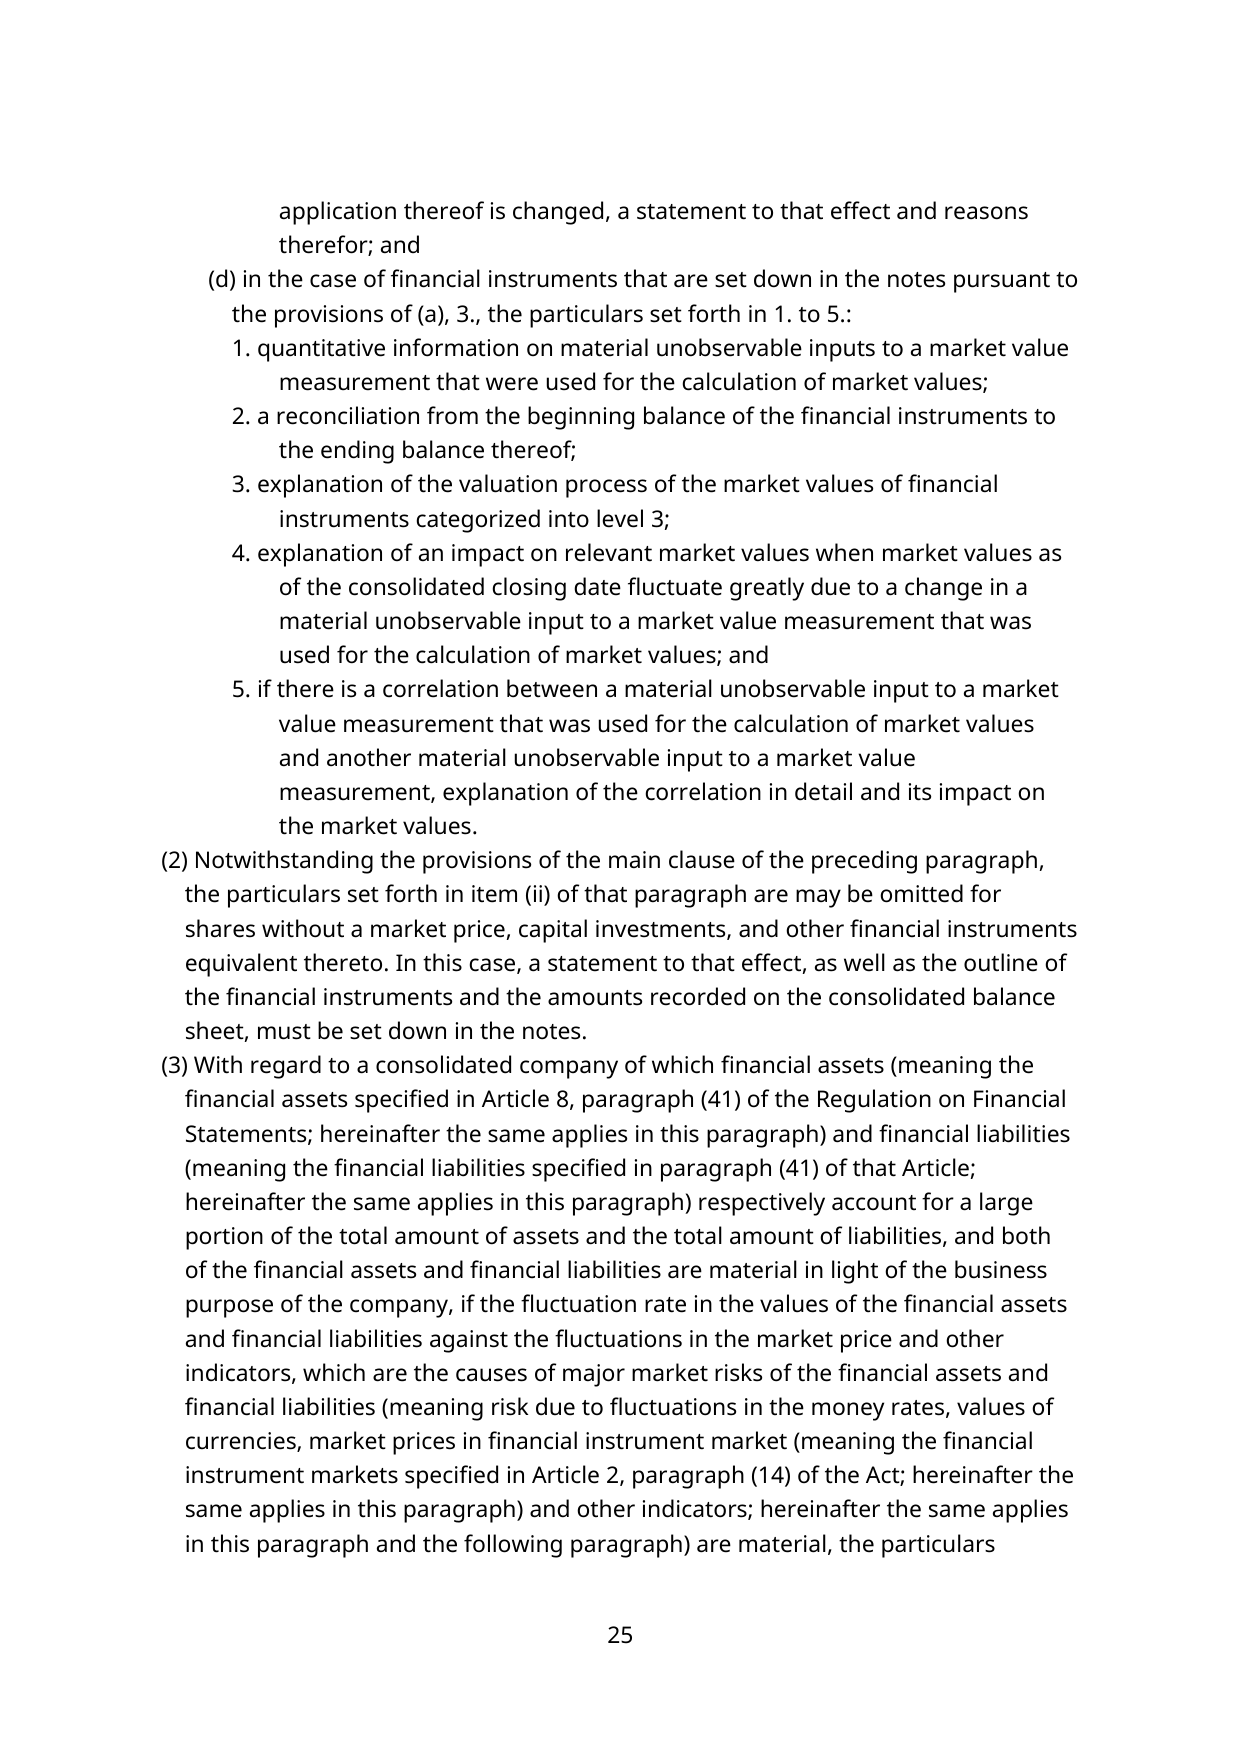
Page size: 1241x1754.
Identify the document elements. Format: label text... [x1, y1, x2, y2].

text (2) Notwithstanding the provisions of the main clause of the preceding paragraph, the particulars set forth in item (ii) of that paragraph are may be omitted for shares without a market price, capital investments, and other financial instruments equivalent thereto. In this case, a statement to that effect, as well as the outline of the financial instruments and the amounts recorded on the consolidated balance sheet, must be set down in the notes. [161, 843, 1079, 1048]
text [230, 194, 1079, 262]
text (d) in the case of financial instruments that are set down in the notes pursuant to the provisions of (a), 3., the particulars set forth in 1. to 5.: [207, 262, 1079, 330]
text 4. explanation of an impact on relevant market values when market values as of the consolidated closing date fluctuate greatly due to a change in a material unobservable input to a market value measurement that was used for the calculation of market values; and [230, 535, 1079, 672]
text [161, 1048, 1079, 1560]
text 2. a reconciliation from the beginning balance of the financial instruments to the ending balance thereof; [230, 399, 1079, 467]
text 3. explanation of the valuation process of the market values of financial instruments categorized into level 3; [230, 467, 1079, 535]
text 1. quantitative information on material unobservable inputs to a market value measurement that were used for the calculation of market values; [230, 330, 1079, 399]
text 5. if there is a correlation between a material unobservable input to a market value measurement that was used for the calculation of market values and another material unobservable input to a market value measurement, explanation of the correlation in detail and its impact on the market values. [230, 672, 1079, 843]
